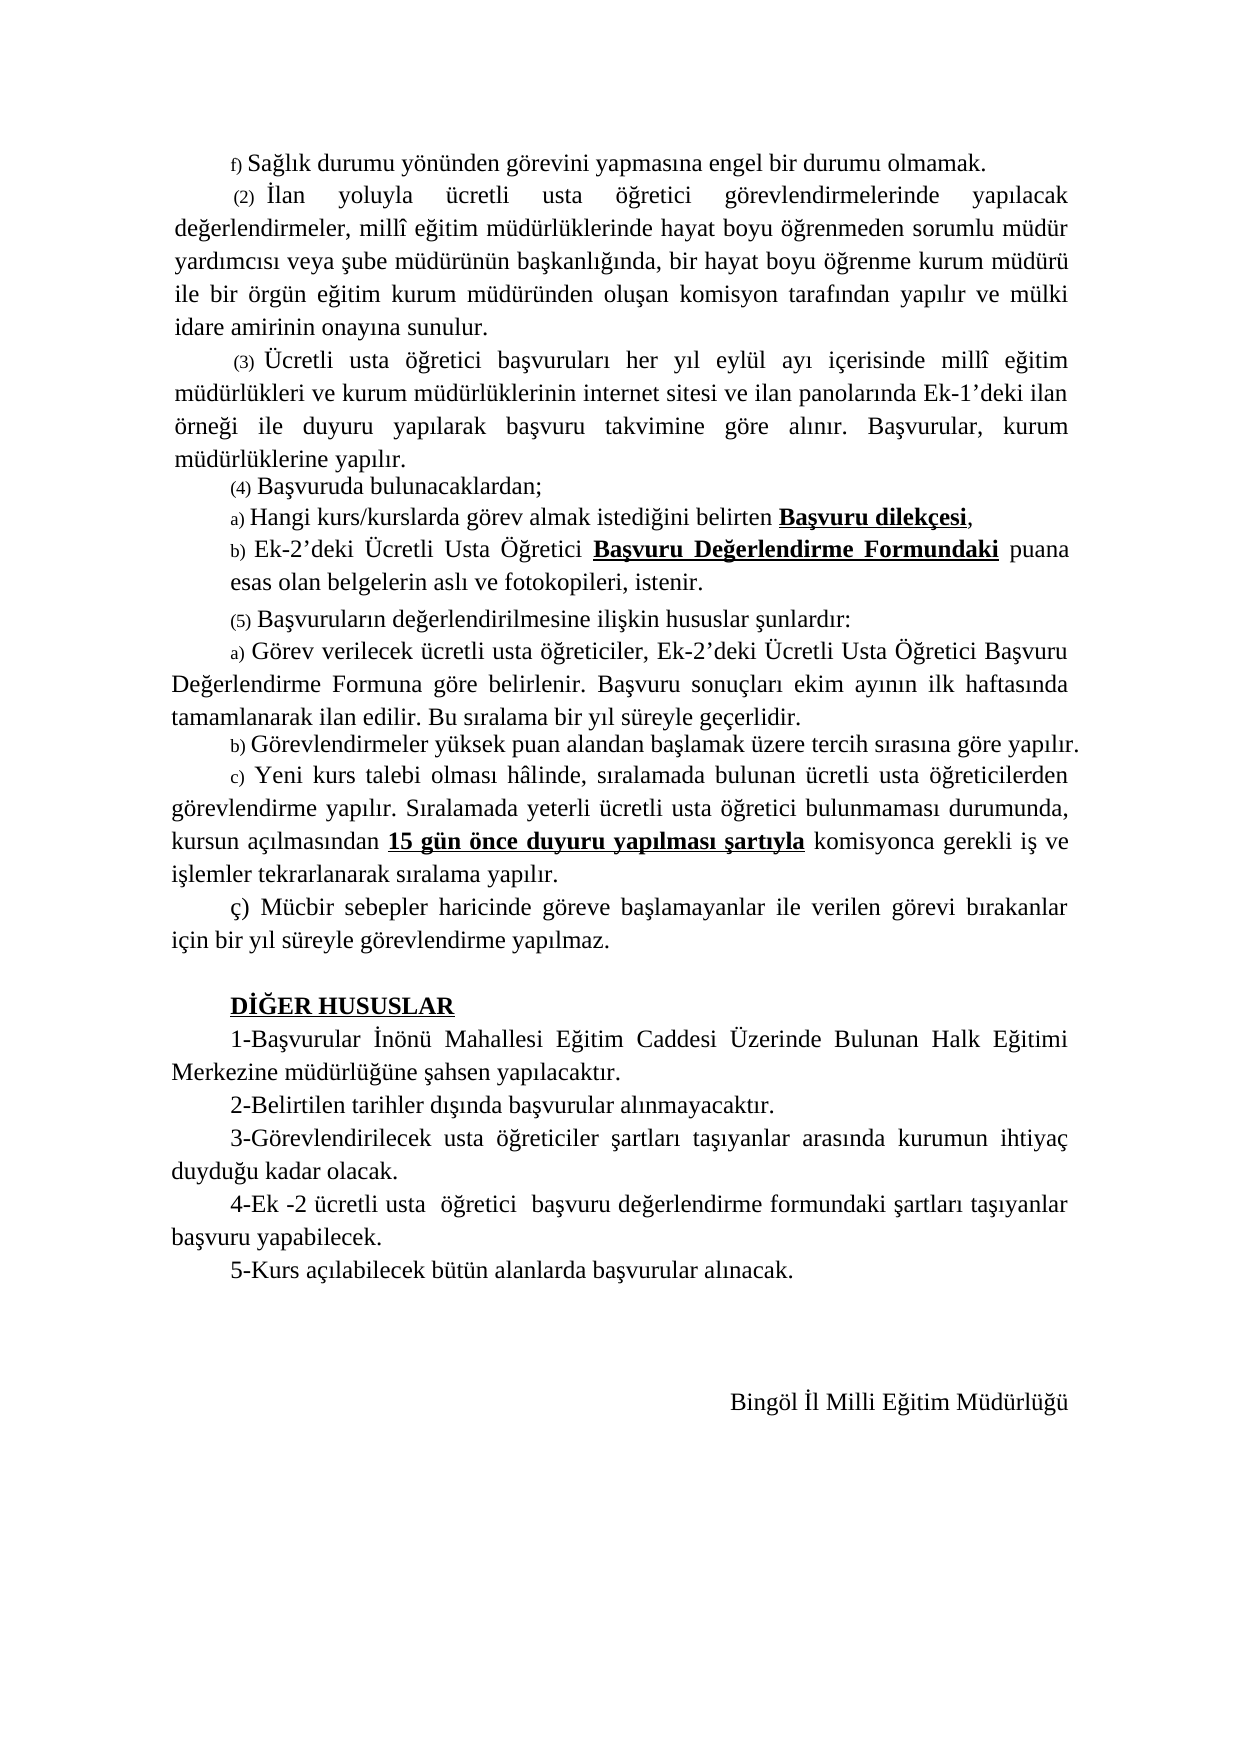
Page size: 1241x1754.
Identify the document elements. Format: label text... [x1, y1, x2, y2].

list Hangi kurs/kurslarda görev almak istediğini belirten Başvuru dilekçesi, [171, 502, 1093, 531]
list Görevlendirmeler yüksek puan alandan başlamak üzere tercih sırasına göre yapılır. [230, 735, 1093, 756]
list Görev verilecek ücretli usta öğreticiler, Ek-2’deki Ücretli Usta Öğretici Başvuru Değerlendirme Formuna göre belirlenir. Başvuru sonuçları ekim ayının ilk haftasında tamamlanarak ilan edilir. Bu sıralama bir yıl süreyle geçerlidir. [171, 636, 1069, 731]
list Başvuruların değerlendirilmesine ilişkin hususlar şunlardır: [171, 604, 1093, 632]
text Bingöl İl Milli Eğitim Müdürlüğü [171, 1387, 1068, 1416]
text 1-Başvurular İnönü Mahallesi Eğitim Caddesi Üzerinde Bulunan Halk Eğitimi Merkezine müdürlüğüne şahsen yapılacaktır. [171, 1024, 1068, 1086]
list Başvuruda bulunacaklardan; [171, 477, 1093, 498]
list İlan yoluyla ücretli usta öğretici görevlendirmelerinde yapılacak değerlendirmeler, millî eğitim müdürlüklerinde hayat boyu öğrenmeden sorumlu müdür yardımcısı veya şube müdürünün başkanlığında, bir hayat boyu öğrenme kurum müdürü ile bir örgün eğitim kurum müdüründen oluşan komisyon tarafından yapılır ve mülki idare amirinin onayına sunulur. [174, 180, 1069, 341]
text ç) Mücbir sebepler haricinde göreve başlamayanlar ile verilen görevi bırakanlar için bir yıl süreyle görevlendirme yapılmaz. [171, 892, 1068, 954]
text 4-Ek -2 ücretli usta öğretici başvuru değerlendirme formundaki şartları taşıyanlar başvuru yapabilecek. [171, 1189, 1068, 1251]
list Ücretli usta öğretici başvuruları her yıl eylül ayı içerisinde millî eğitim müdürlükleri ve kurum müdürlüklerinin internet sitesi ve ilan panolarında Ek-1’deki ilan örneği ile duyuru yapılarak başvuru takvimine göre alınır. Başvurular, kurum müdürlüklerine yapılır. [174, 345, 1069, 473]
list Yeni kurs talebi olması hâlinde, sıralamada bulunan ücretli usta öğreticilerden görevlendirme yapılır. Sıralamada yeterli ücretli usta öğretici bulunmaması durumunda, kursun açılmasından 15 gün önce duyuru yapılması şartıyla komisyonca gerekli iş ve işlemler tekrarlanarak sıralama yapılır. [171, 760, 1069, 888]
text 5-Kurs açılabilecek bütün alanlarda başvurular alınacak. [171, 1255, 1068, 1284]
text 2-Belirtilen tarihler dışında başvurular alınmayacaktır. [171, 1090, 1068, 1119]
list Ek-2’deki Ücretli Usta Öğretici Başvuru Değerlendirme Formundaki puana esas olan belgelerin aslı ve fotokopileri, istenir. [230, 534, 1069, 596]
text 3-Görevlendirilecek usta öğreticiler şartları taşıyanlar arasında kurumun ihtiyaç duyduğu kadar olacak. [171, 1123, 1068, 1185]
list Sağlık durumu yönünden görevini yapmasına engel bir durumu olmamak. [230, 148, 1093, 176]
text DİĞER HUSUSLAR [171, 991, 1068, 1020]
